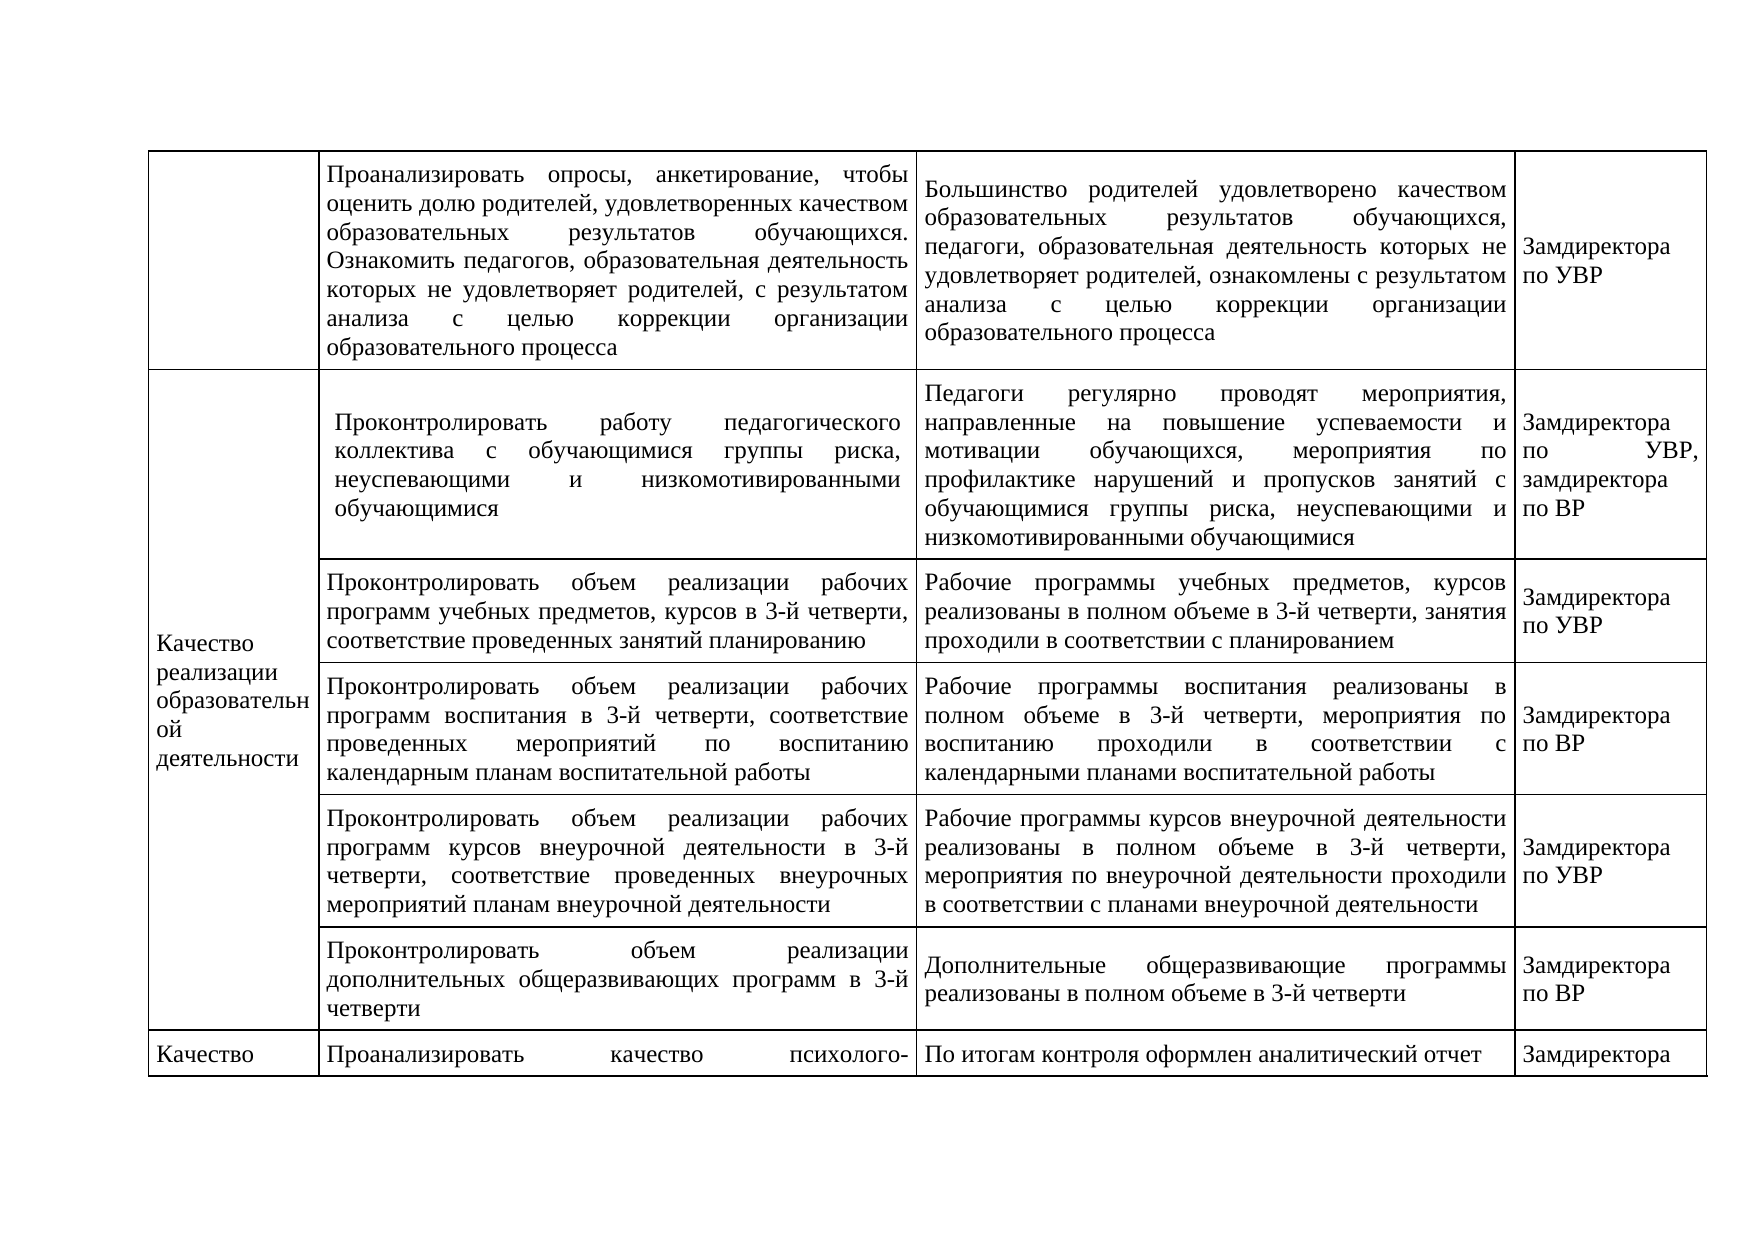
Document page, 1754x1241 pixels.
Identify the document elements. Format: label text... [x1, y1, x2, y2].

table_cell Замдиректора по УВР, замдиректора по ВР [1516, 370, 1706, 558]
table_cell Замдиректора по УВР [1516, 152, 1706, 368]
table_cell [320, 1031, 916, 1075]
table_cell Замдиректора по УВР [1516, 560, 1706, 662]
table_cell Проконтролировать объем реализации дополнительных общеразвивающих программ в 3-й четверти [320, 928, 916, 1029]
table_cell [149, 1031, 318, 1075]
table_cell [917, 1031, 1514, 1075]
table_cell Проконтролировать объем реализации рабочих программ курсов внеурочной деятельности в 3-й четверти, соответствие проведенных внеурочных мероприятий планам внеурочной деятельности [320, 795, 916, 926]
table_cell Дополнительные общеразвивающие программы реализованы в полном объеме в 3-й четверти [917, 928, 1514, 1029]
table_cell Рабочие программы воспитания реализованы в полном объеме в 3-й четверти, мероприятия по воспитанию проходили в соответствии с календарными планами воспитательной работы [917, 663, 1514, 794]
table_cell Проконтролировать объем реализации рабочих программ учебных предметов, курсов в 3-й четверти, соответствие проведенных занятий планированию [320, 560, 916, 662]
table_cell Замдиректора по ВР [1516, 1031, 1706, 1075]
table_cell Большинство родителей удовлетворено качеством образовательных результатов обучающихся, педагоги, образовательная деятельность которых не удовлетворяет родителей, ознакомлены с результатом анализа с целью коррекции организации образовательного процесса [917, 152, 1514, 368]
table_cell Замдиректора по ВР [1516, 928, 1706, 1029]
table_cell Проконтролировать работу педагогического коллектива с обучающимися группы риска, неуспевающими и низкомотивированными обучающимися [320, 370, 916, 558]
table_cell Педагоги регулярно проводят мероприятия, направленные на повышение успеваемости и мотивации обучающихся, мероприятия по профилактике нарушений и пропусков занятий с обучающимися группы риска, неуспевающими и низкомотивированными обучающимися [917, 370, 1514, 558]
table_cell Проанализировать опросы, анкетирование, чтобы оценить долю родителей, удовлетворенных качеством образовательных результатов обучающихся. Ознакомить педагогов, образовательная деятельность которых не удовлетворяет родителей, с результатом анализа с целью коррекции организации образовательного процесса [320, 152, 916, 368]
table_cell Замдиректора по УВР [1516, 795, 1706, 926]
table_cell Замдиректора по ВР [1516, 663, 1706, 794]
table_cell Рабочие программы курсов внеурочной деятельности реализованы в полном объеме в 3-й четверти, мероприятия по внеурочной деятельности проходили в соответствии с планами внеурочной деятельности [917, 795, 1514, 926]
table_cell Качество реализации образовательной деятельности [149, 370, 318, 1029]
table_cell Проконтролировать объем реализации рабочих программ воспитания в 3-й четверти, соответствие проведенных мероприятий по воспитанию календарным планам воспитательной работы [320, 663, 916, 794]
table_cell Рабочие программы учебных предметов, курсов реализованы в полном объеме в 3-й четверти, занятия проходили в соответствии с планированием [917, 560, 1514, 662]
